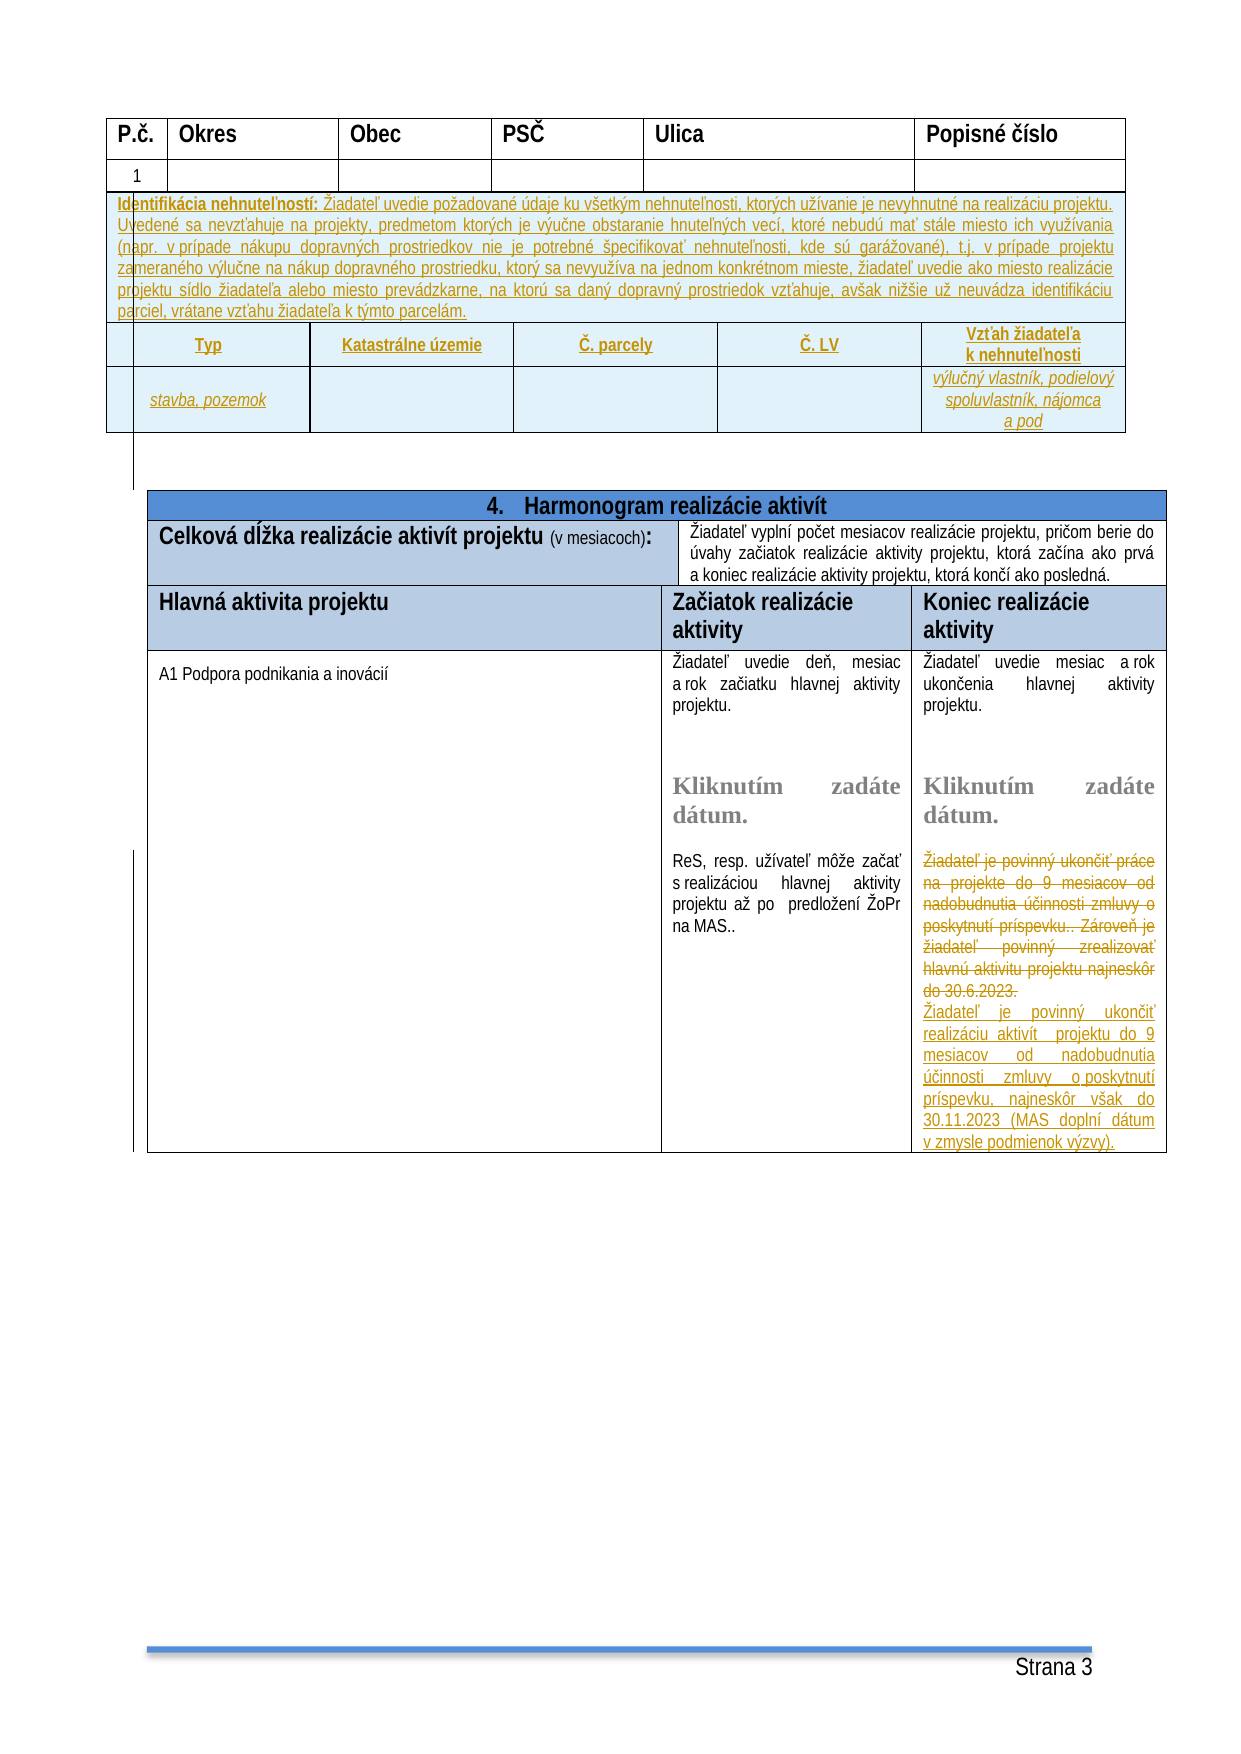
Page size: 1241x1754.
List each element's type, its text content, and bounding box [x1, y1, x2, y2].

table_cell [168, 160, 338, 191]
table_cell [915, 160, 1125, 191]
table_cell [644, 160, 914, 191]
table_cell 1 [107, 160, 167, 191]
table_cell Začiatok realizácie aktivity [662, 586, 911, 650]
table_cell Koniec realizácie aktivity [912, 586, 1166, 650]
table_cell P.č. [107, 119, 167, 159]
table_cell Hlavná aktivita projektu [148, 586, 661, 650]
table_cell PSČ [492, 119, 643, 159]
table_cell Obec [339, 119, 491, 159]
table_cell Celková dĺžka realizácie aktivít projektu (v mesiacoch): [148, 521, 678, 585]
table_cell Okres [168, 119, 338, 159]
table_cell A1 Podpora podnikania a inovácií [148, 651, 661, 1152]
table_cell Popisné číslo [915, 119, 1125, 159]
table_header Harmonogram realizácie aktivít [148, 491, 1166, 520]
table_cell Žiadateľ uvedie deň, mesiac a rok začiatku hlavnej aktivity projektu. ReS, resp. užívateľ môže začať s realizáciou hlavnej aktivity projektu až po predložení ŽoPr na MAS.. [662, 651, 911, 1152]
table_cell Žiadateľ uvedie mesiac a rok ukončenia hlavnej aktivity projektu. [912, 651, 1166, 1152]
table_cell Ulica [644, 119, 914, 159]
table_cell Žiadateľ vyplní počet mesiacov realizácie projektu, pričom berie do úvahy začiatok realizácie aktivity projektu, ktorá začína ako prvá a koniec realizácie aktivity projektu, ktorá končí ako posledná. [679, 521, 1166, 585]
table_cell [492, 160, 643, 191]
table_cell [339, 160, 491, 191]
